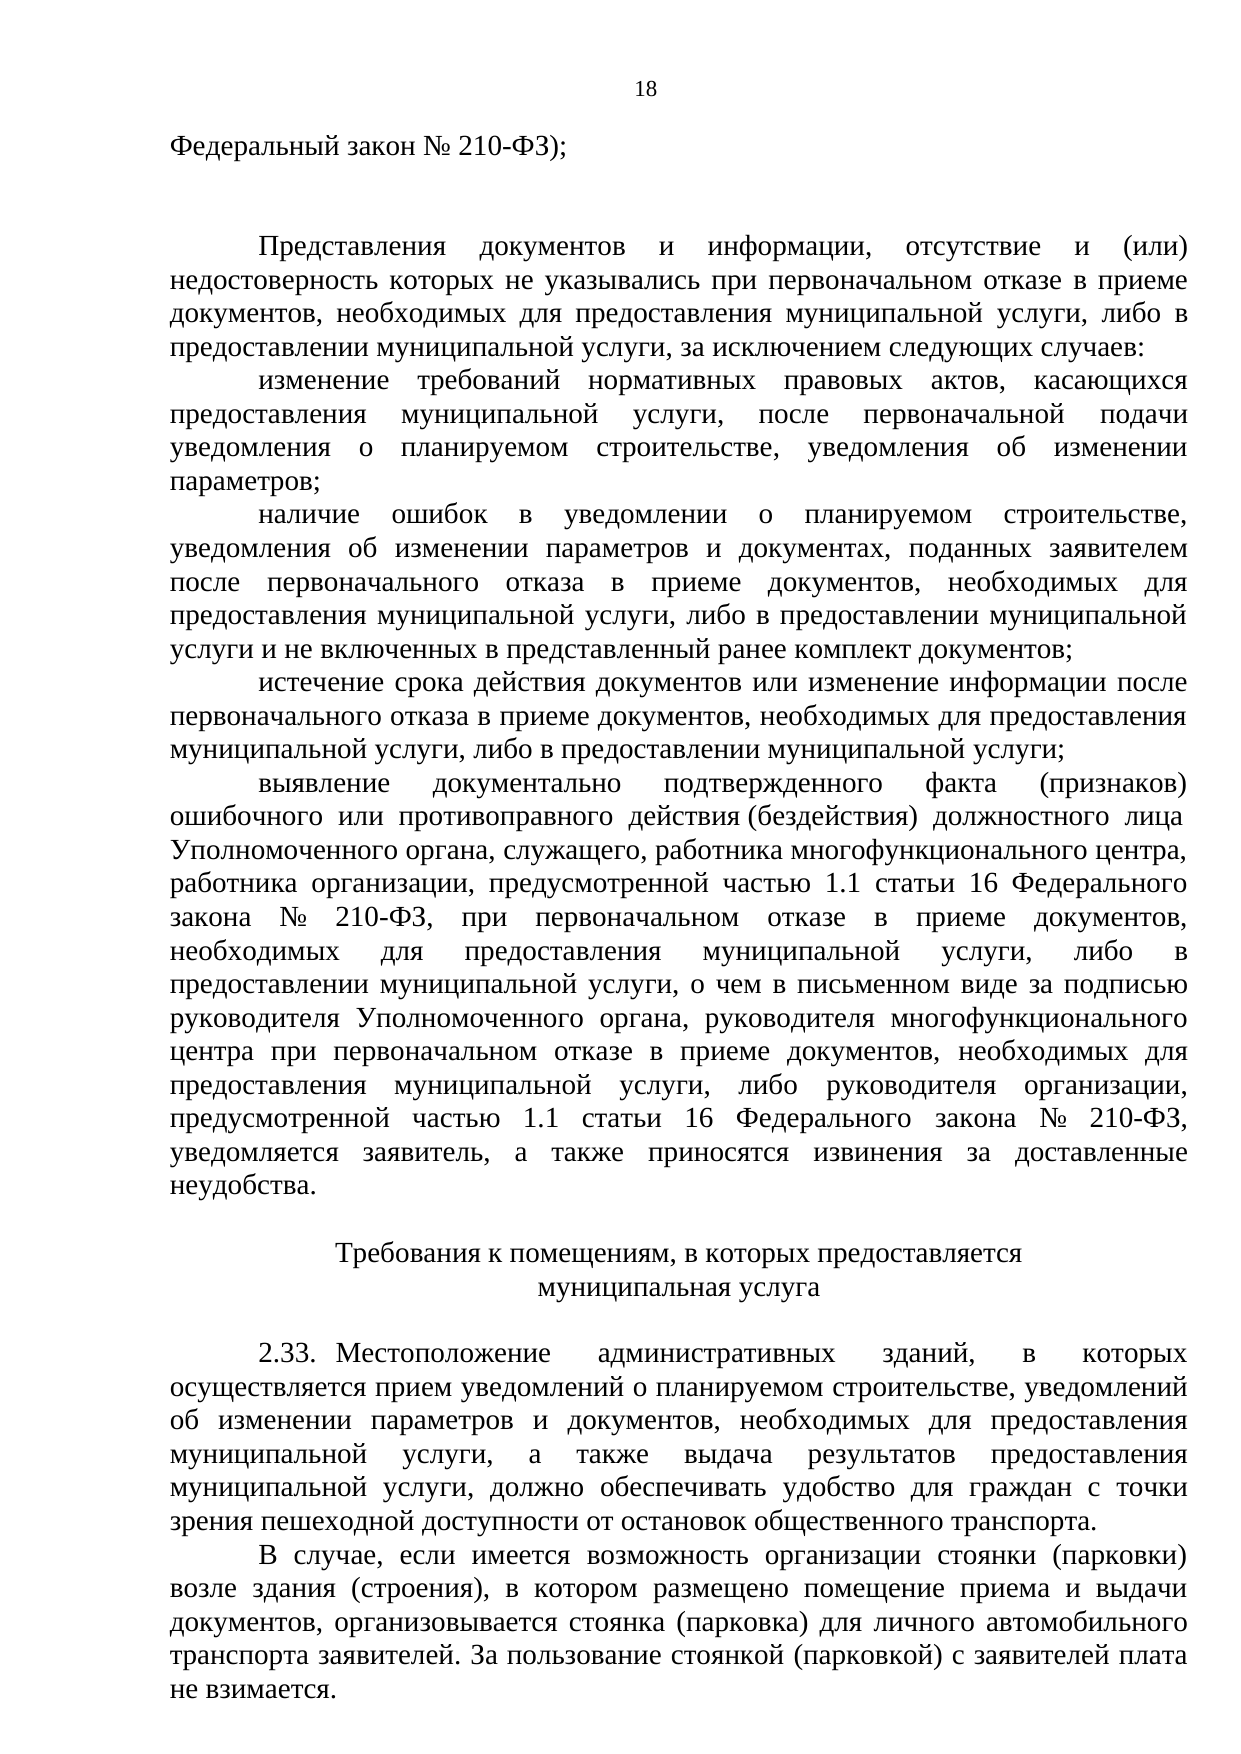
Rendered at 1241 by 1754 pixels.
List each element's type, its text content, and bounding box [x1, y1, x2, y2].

text В случае, если имеется возможность организации стоянки (парковки) возле здания (строения), в котором размещено помещение приема и выдачи документов, организовывается стоянка (парковка) для личного автомобильного транспорта заявителей. За пользование стоянкой (парковкой) с заявителей плата не взимается. [169, 1537, 1188, 1704]
text выявление документально подтвержденного факта (признаков) ошибочного или противоправного действия (бездействия) должностного лица [169, 765, 1188, 832]
text Представления документов и информации, отсутствие и (или) недостоверность которых не указывались при первоначальном отказе в приеме документов, необходимых для предоставления муниципальной услуги, либо в предоставлении муниципальной услуги, за исключением следующих случаев: [169, 228, 1188, 362]
text наличие ошибок в уведомлении о планируемом строительстве, уведомления об изменении параметров и документах, поданных заявителем после первоначального отказа в приеме документов, необходимых для предоставления муниципальной услуги, либо в предоставлении муниципальной услуги и не включенных в представленный ранее комплект документов; [169, 497, 1188, 664]
list Местоположение административных зданий, в которых осуществляется прием уведомлений о планируемом строительстве, уведомлений об изменении параметров и документов, необходимых для предоставления муниципальной услуги, а также выдача результатов предоставления муниципальной услуги, должно обеспечивать удобство для граждан с точки зрения пешеходной доступности от остановок общественного транспорта. [169, 1335, 1188, 1537]
subtitle муниципальная услуга [169, 1269, 1188, 1302]
subtitle Требования к помещениям, в которых предоставляется [169, 1235, 1188, 1269]
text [169, 128, 1188, 161]
text Уполномоченного органа, служащего, работника многофункционального центра, работника организации, предусмотренной частью 1.1 статьи 16 Федерального закона № 210-ФЗ, при первоначальном отказе в приеме документов, необходимых для предоставления муниципальной услуги, либо в предоставлении муниципальной услуги, о чем в письменном виде за подписью руководителя Уполномоченного органа, руководителя многофункционального центра при первоначальном отказе в приеме документов, необходимых для предоставления муниципальной услуги, либо руководителя организации, предусмотренной частью 1.1 статьи 16 Федерального закона № 210-ФЗ, уведомляется заявитель, а также приносятся извинения за доставленные неудобства. [169, 832, 1188, 1201]
text изменение требований нормативных правовых актов, касающихся предоставления муниципальной услуги, после первоначальной подачи уведомления о планируемом строительстве, уведомления об изменении параметров; [169, 362, 1188, 497]
text истечение срока действия документов или изменение информации после первоначального отказа в приеме документов, необходимых для предоставления муниципальной услуги, либо в предоставлении муниципальной услуги; [169, 664, 1188, 765]
